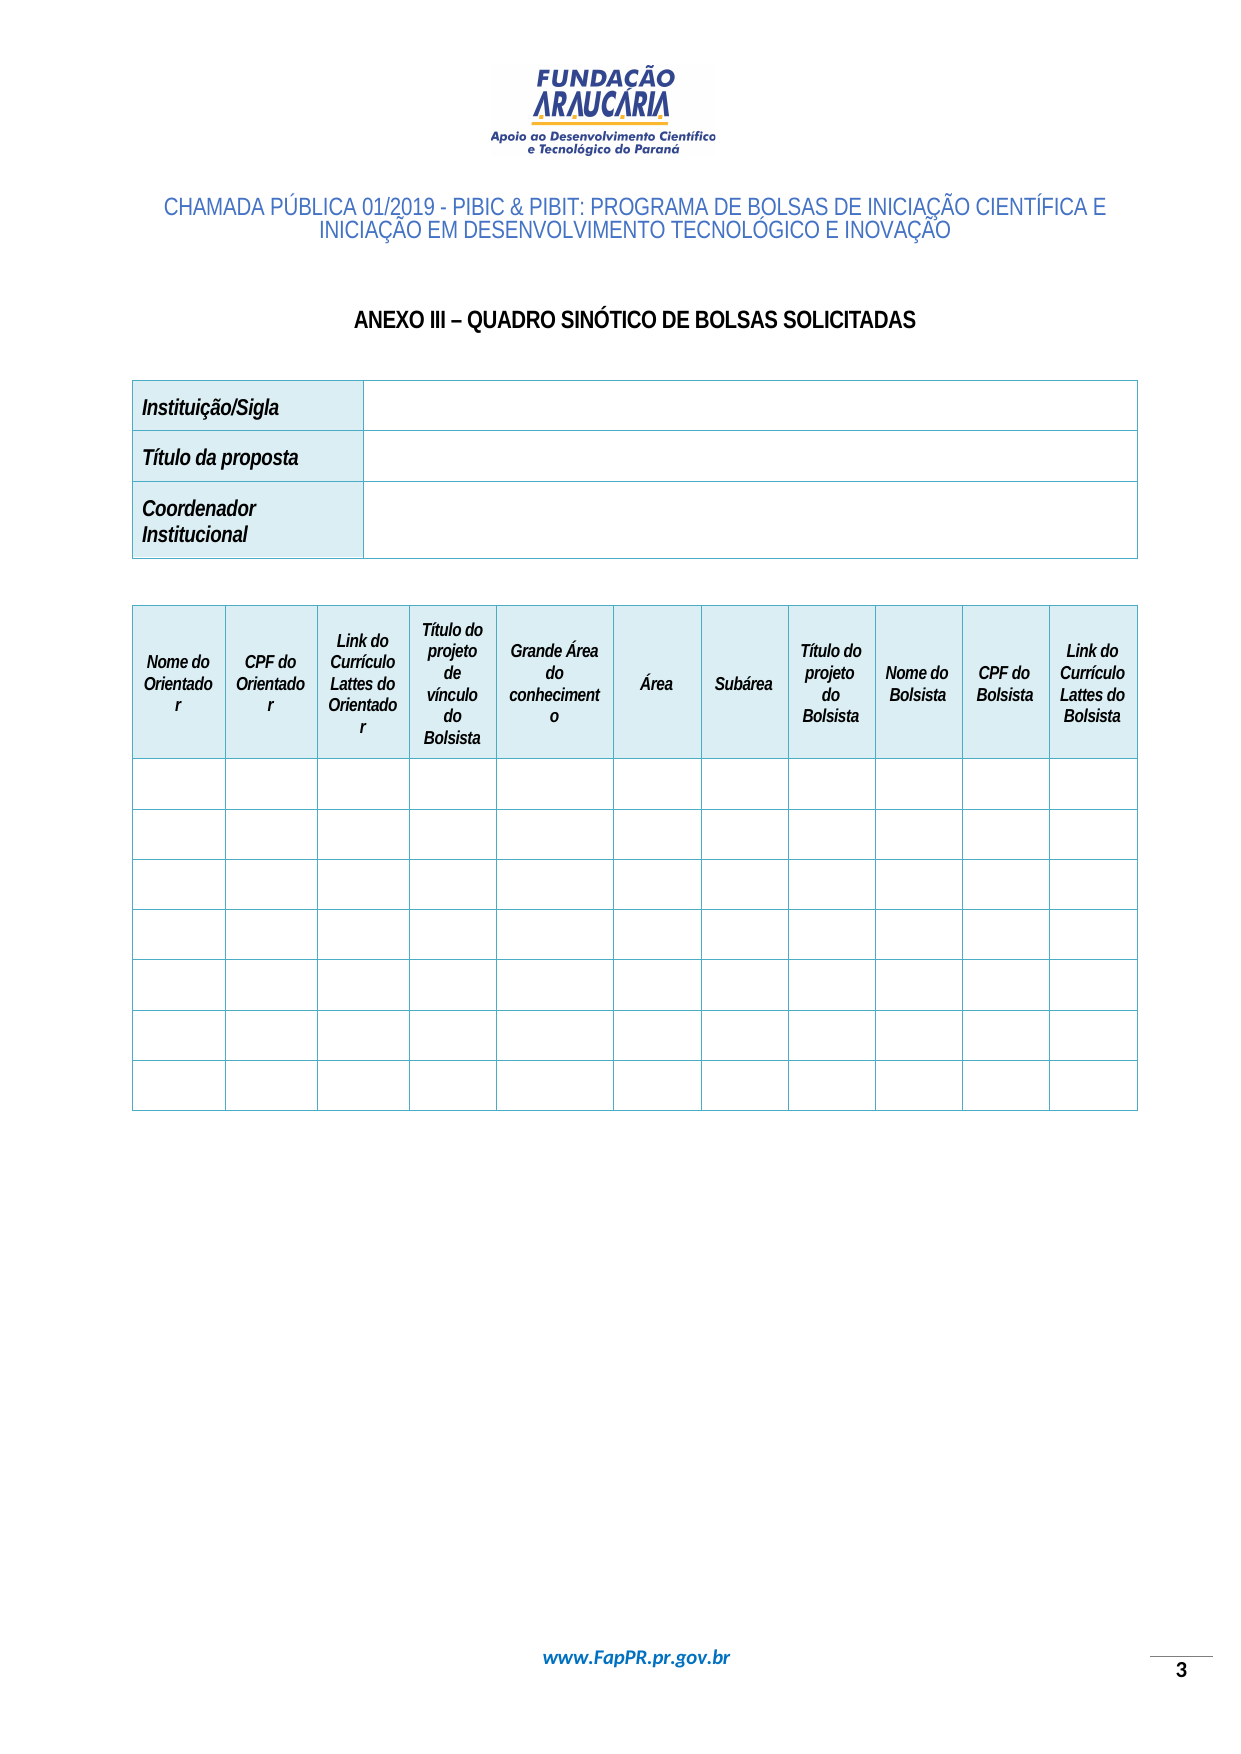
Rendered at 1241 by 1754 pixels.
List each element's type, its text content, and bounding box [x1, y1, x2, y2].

table_cell [876, 910, 962, 959]
table_header Área [614, 606, 701, 758]
table_cell [963, 1011, 1049, 1060]
table_cell [318, 860, 409, 909]
table_cell [614, 1011, 701, 1060]
table_cell [318, 759, 409, 808]
table_cell [364, 482, 1137, 557]
table_cell [702, 759, 788, 808]
table_cell [410, 860, 496, 909]
table_cell [1050, 1061, 1137, 1110]
table_cell [702, 810, 788, 859]
table_cell [614, 1061, 701, 1110]
table_cell [133, 1011, 225, 1060]
table_cell [226, 960, 317, 1010]
table_cell [497, 810, 613, 859]
table_cell [226, 1011, 317, 1060]
table_cell [876, 1061, 962, 1110]
text CHAMADA PÚBLICA 01/2019 - PIBIC & PIBIT: PROGRAMA DE BOLSAS DE INICIAÇÃO CIENTÍFICA E INICIAÇÃO EM DESENVOLVIMENTO TECNOLÓGICO E INOVAÇÃO [133, 197, 1137, 243]
table_cell [1050, 960, 1137, 1010]
table_cell [133, 1061, 225, 1110]
table_cell [789, 960, 875, 1010]
table_cell [133, 810, 225, 859]
table_cell [497, 960, 613, 1010]
table_cell [963, 860, 1049, 909]
table_cell [876, 759, 962, 808]
table_cell [410, 759, 496, 808]
table_cell Coordenador Institucional [133, 482, 363, 557]
table_cell [226, 860, 317, 909]
table_header Nome do Orientador [133, 606, 225, 758]
table_header Instituição/Sigla [133, 381, 363, 430]
list ANEXO III – QUADRO SINÓTICO DE BOLSAS SOLICITADAS [133, 308, 1137, 334]
table_cell [133, 960, 225, 1010]
table_cell [318, 910, 409, 959]
table_header Nome do Bolsista [876, 606, 962, 758]
table_cell [876, 810, 962, 859]
table_cell [789, 810, 875, 859]
table_header Título do projeto do Bolsista [789, 606, 875, 758]
table_cell [876, 860, 962, 909]
table_cell [614, 810, 701, 859]
table_cell [963, 1061, 1049, 1110]
table_cell [789, 759, 875, 808]
table_cell [497, 860, 613, 909]
table_cell [614, 759, 701, 808]
table_cell [789, 860, 875, 909]
table_cell [133, 910, 225, 959]
table_cell [318, 810, 409, 859]
table_cell [410, 1011, 496, 1060]
table_cell [318, 1061, 409, 1110]
table_cell [497, 910, 613, 959]
table_cell [702, 860, 788, 909]
table_cell [702, 910, 788, 959]
table_header Título do projeto de vínculo do Bolsista [410, 606, 496, 758]
table_header CPF do Orientador [226, 606, 317, 758]
table_cell [963, 759, 1049, 808]
table_header Subárea [702, 606, 788, 758]
table_cell [226, 910, 317, 959]
table_cell [133, 759, 225, 808]
table_cell [1050, 810, 1137, 859]
table_cell [614, 860, 701, 909]
table_cell [226, 810, 317, 859]
table_cell [963, 910, 1049, 959]
table_cell [702, 1061, 788, 1110]
table_header Link do Currículo Lattes do Orientador [318, 606, 409, 758]
table_cell [702, 960, 788, 1010]
table_cell [963, 810, 1049, 859]
table_cell [1050, 910, 1137, 959]
table_cell [1050, 1011, 1137, 1060]
table_cell [410, 1061, 496, 1110]
table_cell [789, 1011, 875, 1060]
table_cell [410, 960, 496, 1010]
table_cell [497, 759, 613, 808]
table_cell [226, 759, 317, 808]
table_cell [789, 1061, 875, 1110]
table_header Link do Currículo Lattes do Bolsista [1050, 606, 1137, 758]
table_cell [133, 860, 225, 909]
table_header [364, 381, 1137, 430]
table_cell [410, 810, 496, 859]
table_cell [318, 1011, 409, 1060]
table_cell [318, 960, 409, 1010]
table_cell [1050, 860, 1137, 909]
table_cell [963, 960, 1049, 1010]
table_cell [702, 1011, 788, 1060]
table_header CPF do Bolsista [963, 606, 1049, 758]
table_cell Título da proposta [133, 431, 363, 481]
table_cell [876, 1011, 962, 1060]
table_cell [1050, 759, 1137, 808]
table_cell [410, 910, 496, 959]
table_cell [497, 1061, 613, 1110]
table_cell [226, 1061, 317, 1110]
table_cell [876, 960, 962, 1010]
table_cell [364, 431, 1137, 481]
table_header Grande Área do conhecimento [497, 606, 613, 758]
table_cell [614, 960, 701, 1010]
picture [491, 65, 716, 156]
table_cell [789, 910, 875, 959]
table_cell [614, 910, 701, 959]
table_cell [497, 1011, 613, 1060]
